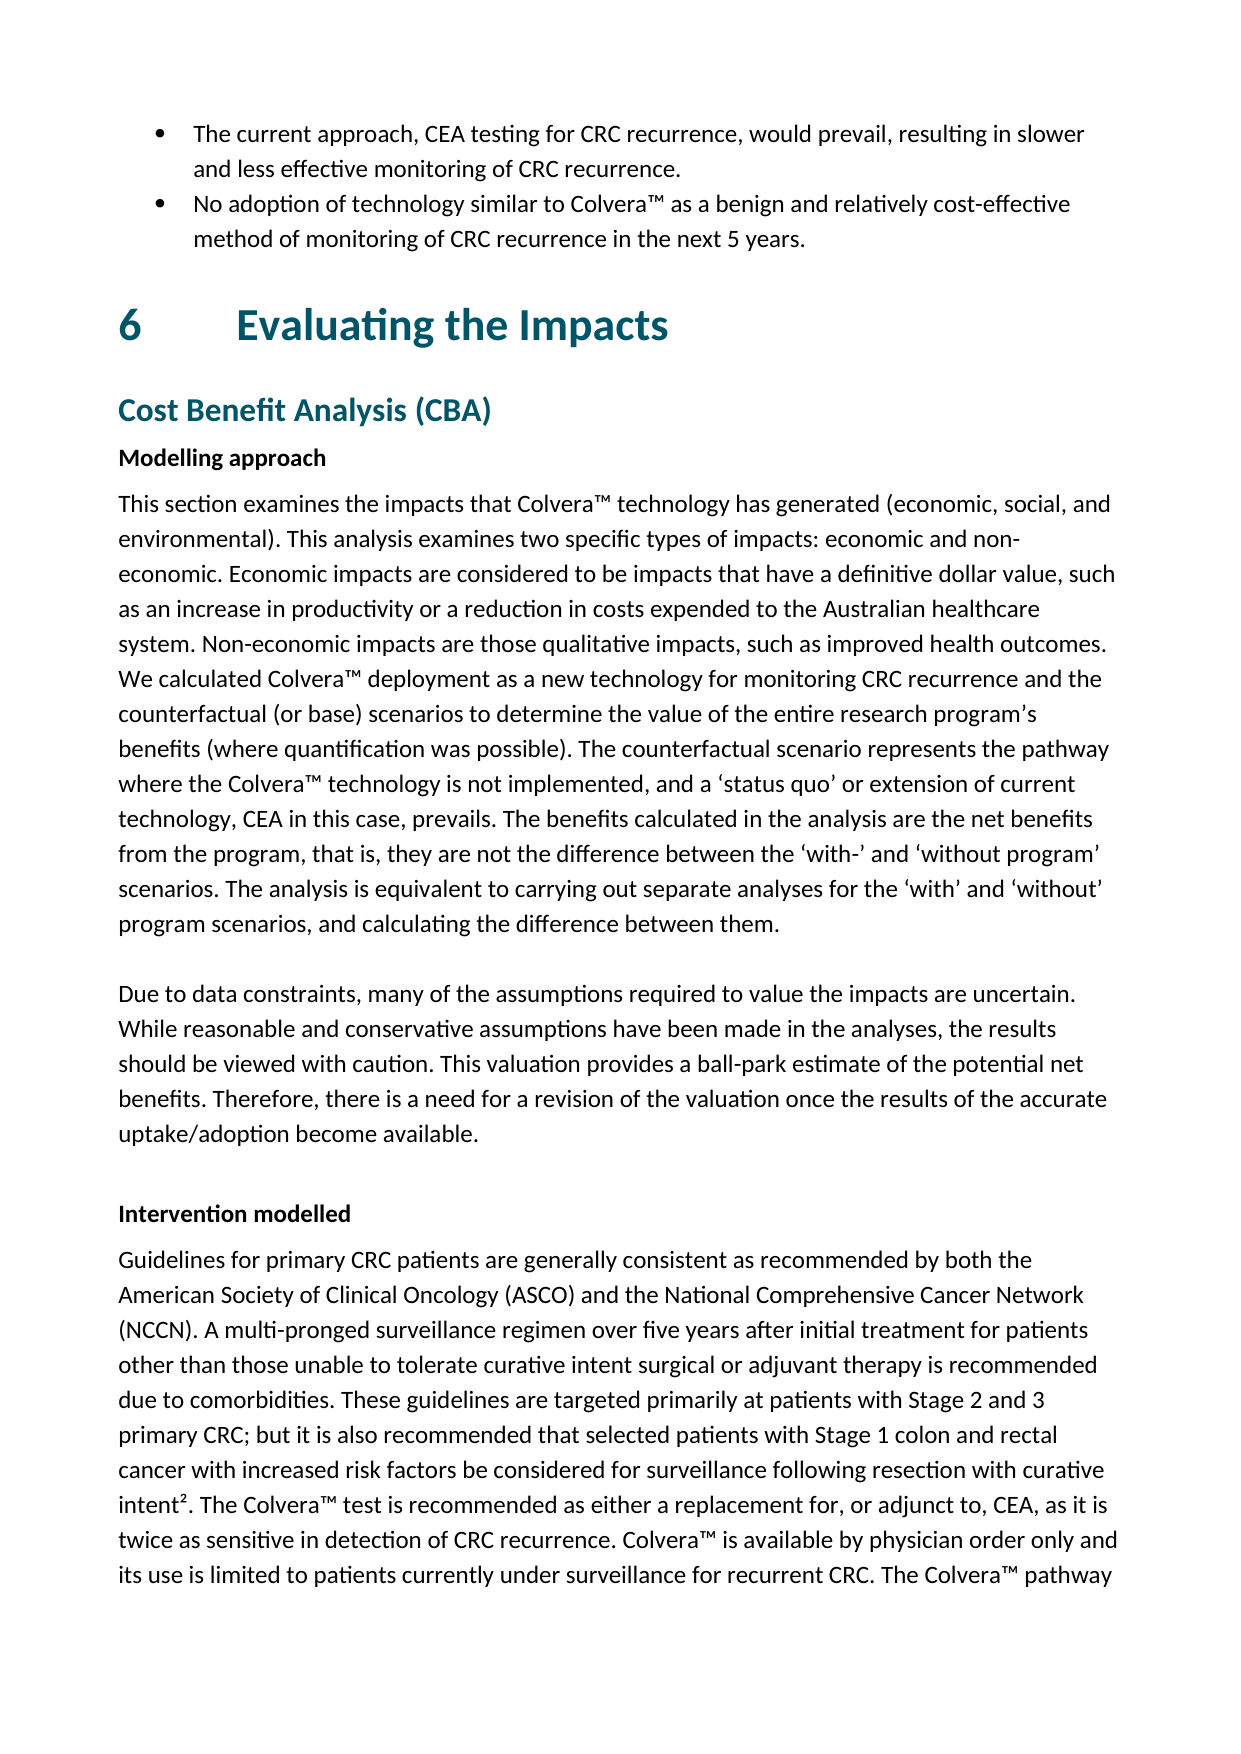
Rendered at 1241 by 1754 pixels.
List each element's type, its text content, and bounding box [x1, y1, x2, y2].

subtitle Intervention modelled [118, 1198, 1122, 1229]
list No adoption of technology similar to Colvera™ as a benign and relatively cost-effective method of monitoring of CRC recurrence in the next 5 years. [156, 188, 1122, 254]
list The current approach, CEA testing for CRC recurrence, would prevail, resulting in slower and less effective monitoring of CRC recurrence. [156, 118, 1122, 184]
subtitle Modelling approach [118, 442, 1122, 473]
text This section examines the impacts that Colvera™ technology has generated (economic, social, and environmental). This analysis examines two specific types of impacts: economic and non-economic. Economic impacts are considered to be impacts that have a definitive dollar value, such as an increase in productivity or a reduction in costs expended to the Australian healthcare system. Non-economic impacts are those qualitative impacts, such as improved health outcomes. We calculated Colvera™ deployment as a new technology for monitoring CRC recurrence and the counterfactual (or base) scenarios to determine the value of the entire research program’s benefits (where quantification was possible). The counterfactual scenario represents the pathway where the Colvera™ technology is not implemented, and a ‘status quo’ or extension of current technology, CEA in this case, prevails. The benefits calculated in the analysis are the net benefits from the program, that is, they are not the difference between the ‘with-’ and ‘without program’ scenarios. The analysis is equivalent to carrying out separate analyses for the ‘with’ and ‘without’ program scenarios, and calculating the difference between them. [118, 488, 1122, 938]
text Due to data constraints, many of the assumptions required to value the impacts are uncertain. While reasonable and conservative assumptions have been made in the analyses, the results should be viewed with caution. This valuation provides a ball-park estimate of the potential net benefits. Therefore, there is a need for a revision of the valuation once the results of the accurate uptake/adoption become available. [118, 978, 1122, 1148]
subtitle Cost Benefit Analysis (CBA) [118, 389, 1122, 430]
subtitle 6 Evaluating the Impacts [118, 296, 1122, 352]
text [118, 1244, 1122, 1589]
